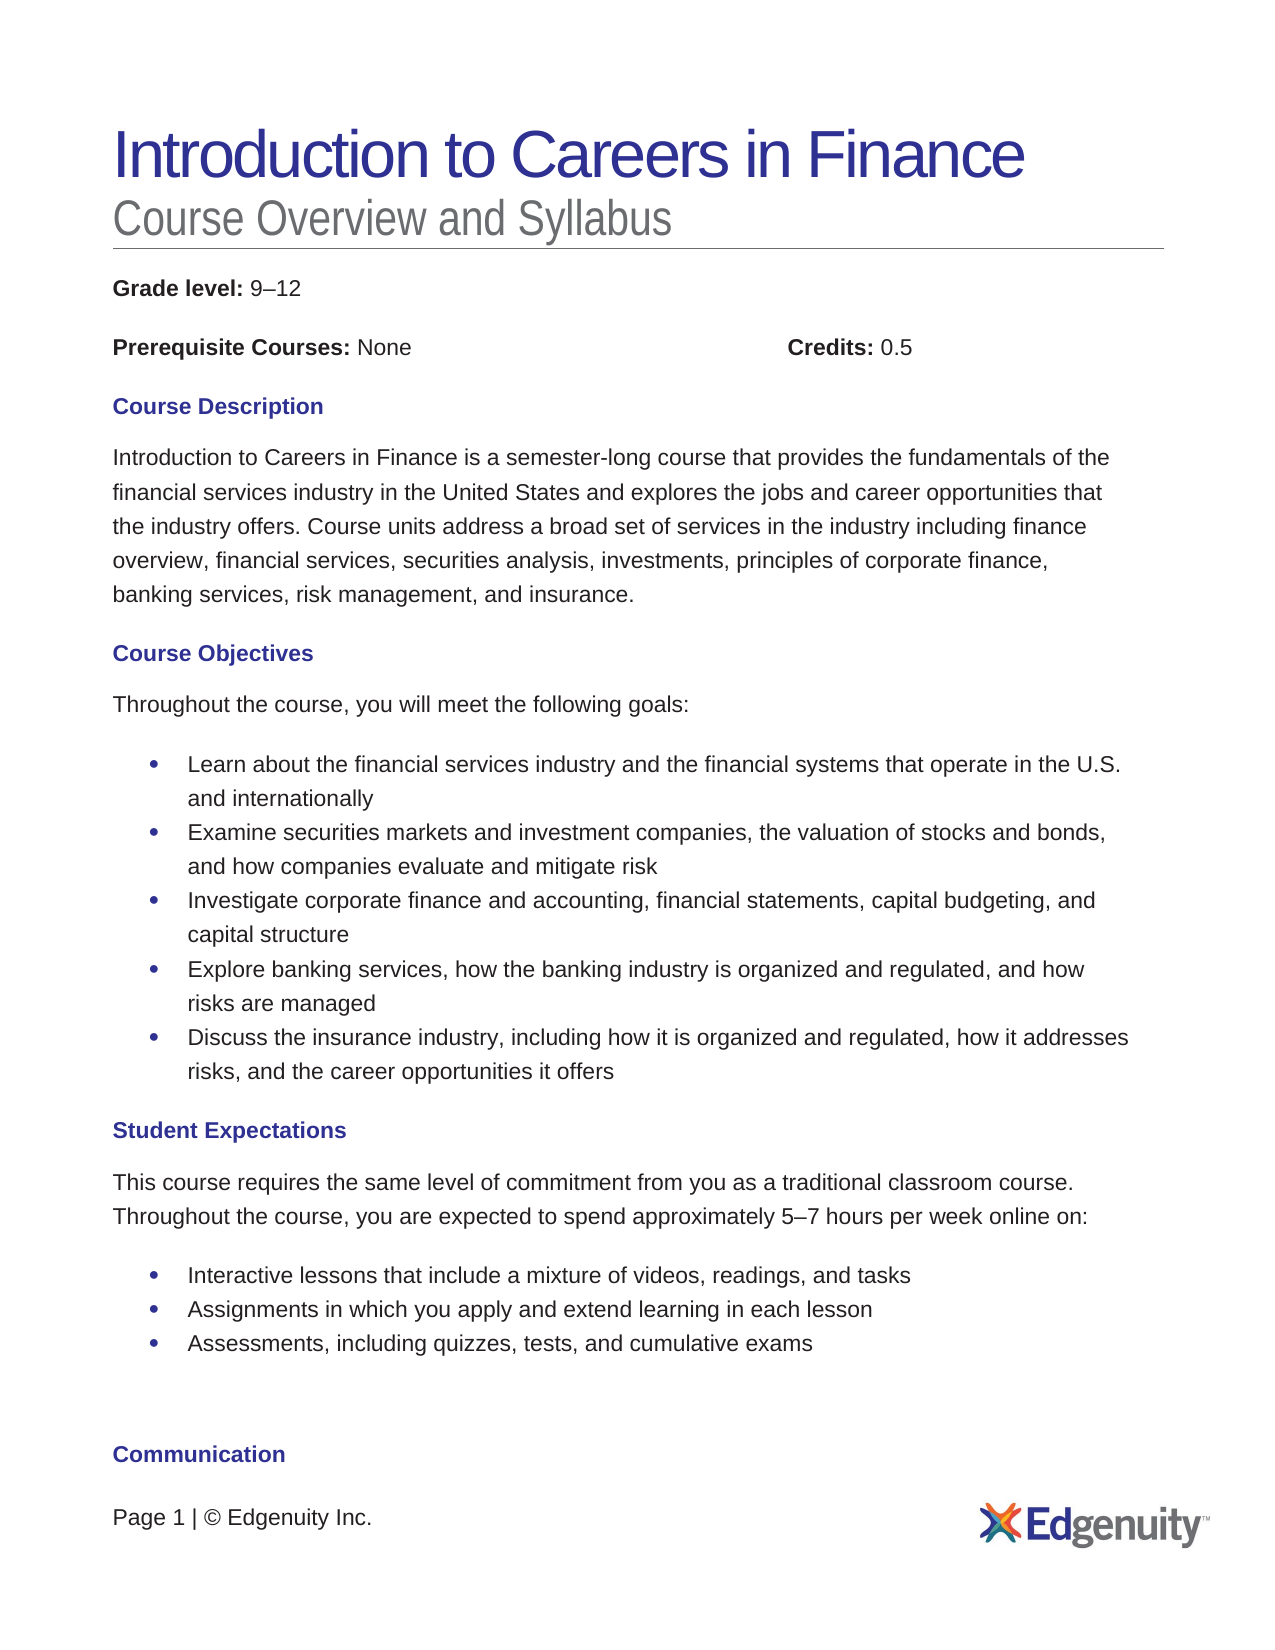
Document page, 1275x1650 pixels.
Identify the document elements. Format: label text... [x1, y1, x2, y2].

subtitle Student Expectations [112, 1117, 1164, 1144]
picture [974, 1499, 1214, 1552]
text Prerequisite Courses: None Credits: 0.5 [112, 334, 1130, 360]
list Examine securities markets and investment companies, the valuation of stocks and bonds, and how companies evaluate and mitigate risk [150, 819, 1130, 879]
text Throughout the course, you will meet the following goals: [112, 691, 1130, 718]
text This course requires the same level of commitment from you as a traditional classroom course. Throughout the course, you are expected to spend approximately 5–7 hours per week online on: [112, 1169, 1130, 1229]
list Explore banking services, how the banking industry is organized and regulated, and how risks are managed [150, 956, 1130, 1016]
title Introduction to Careers in Finance [112, 115, 1164, 192]
subtitle Communication [112, 1441, 1164, 1467]
list Assignments in which you apply and extend learning in each lesson [150, 1296, 1129, 1322]
subtitle Course Overview and Syllabus [112, 192, 1164, 249]
list Discuss the insurance industry, including how it is organized and regulated, how it addresses risks, and the career opportunities it offers [150, 1024, 1130, 1084]
subtitle Course Objectives [112, 640, 1164, 666]
text Grade level: 9–12 [112, 274, 1130, 301]
list Interactive lessons that include a mixture of videos, readings, and tasks [150, 1262, 1130, 1288]
subtitle Course Description [112, 393, 1164, 419]
text Introduction to Careers in Finance is a semester-long course that provides the fundamentals of the financial services industry in the United States and explores the jobs and career opportunities that the industry offers. Course units address a broad set of services in the industry including finance overview, financial services, securities analysis, investments, principles of corporate finance, banking services, risk management, and insurance. [112, 444, 1130, 607]
list Assessments, including quizzes, tests, and cumulative exams [150, 1330, 1129, 1357]
list Investigate corporate finance and accounting, financial statements, capital budgeting, and capital structure [150, 887, 1130, 948]
list Learn about the financial services industry and the financial systems that operate in the U.S. and internationally [150, 751, 1130, 811]
